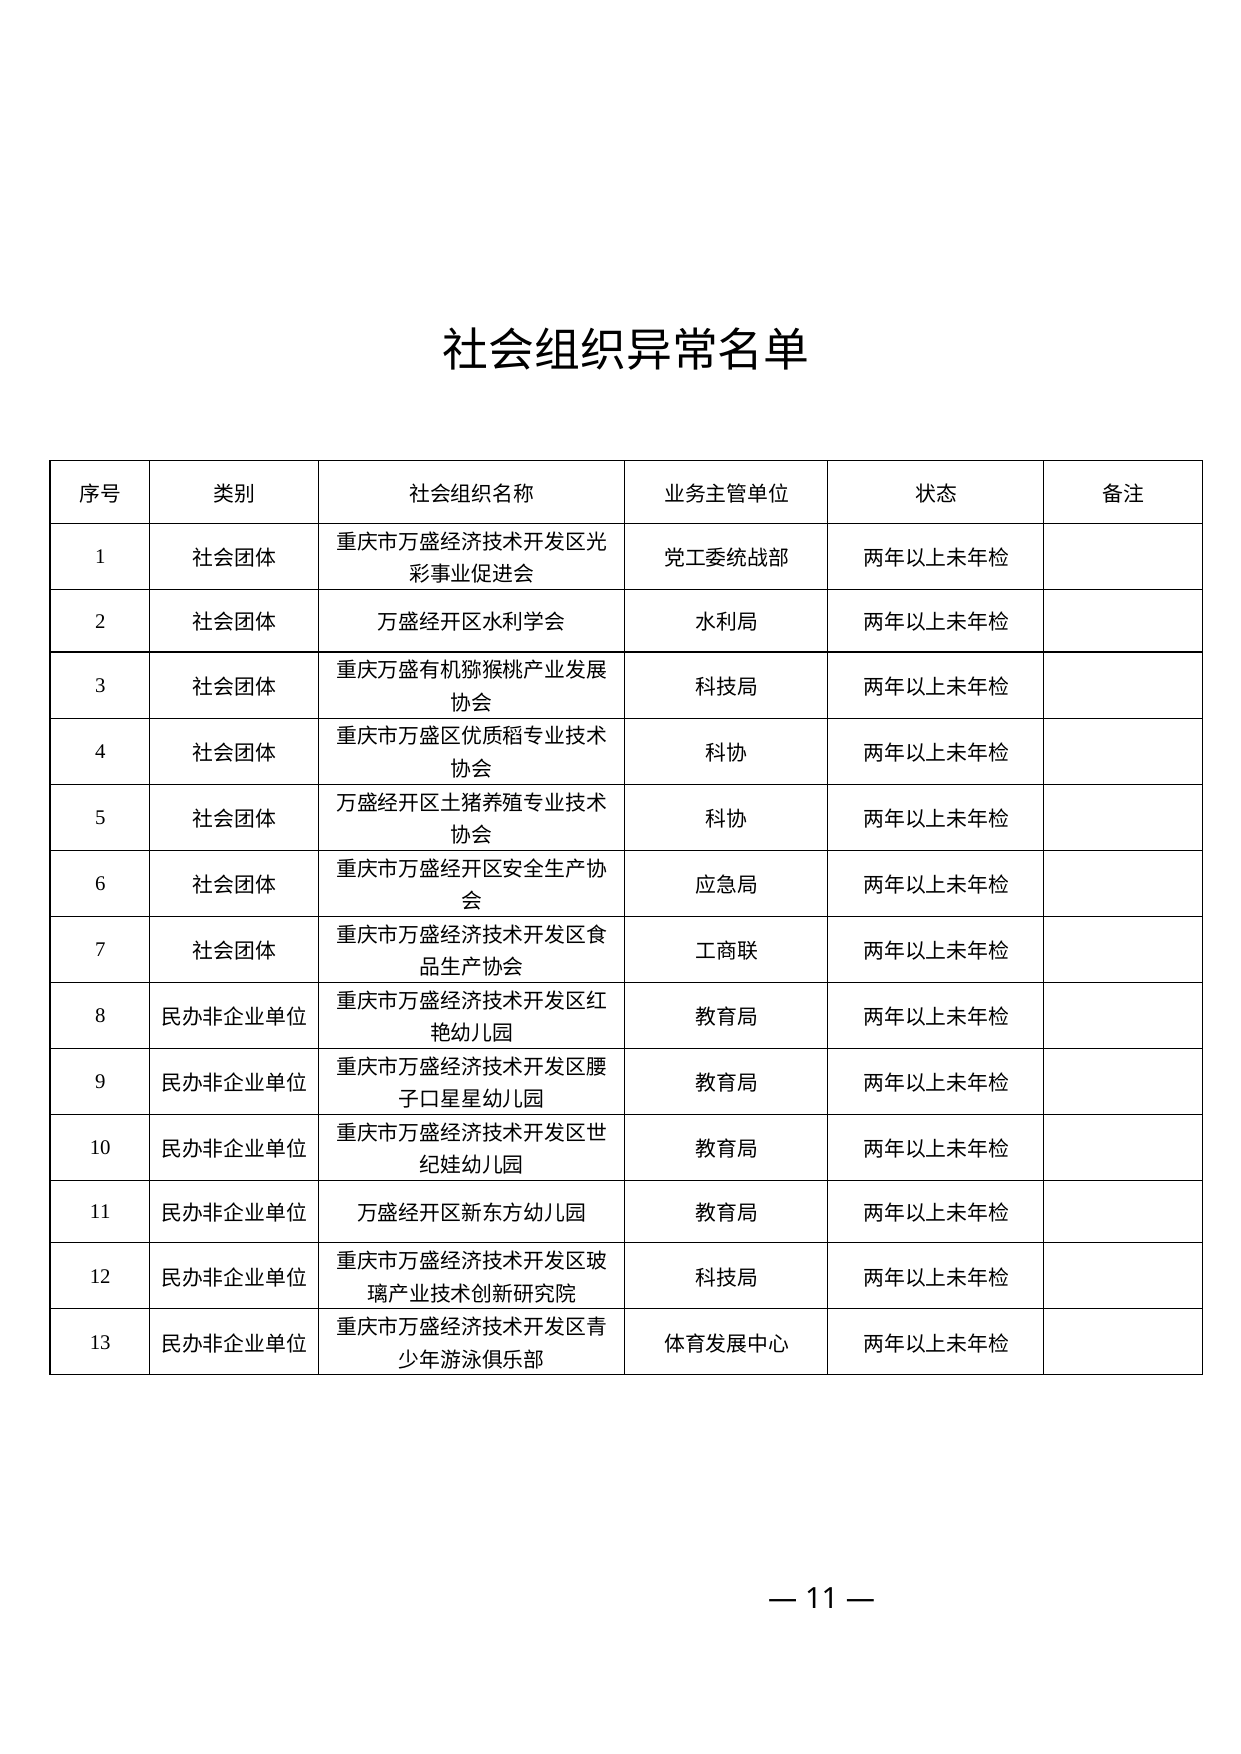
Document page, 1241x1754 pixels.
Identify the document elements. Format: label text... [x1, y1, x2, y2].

table_cell 两年以上未年检 [828, 590, 1043, 651]
table_cell 重庆市万盛经济技术开发区玻璃产业技术创新研究院 [319, 1243, 624, 1308]
table_cell 民办非企业单位 [150, 1181, 318, 1242]
table_cell 教育局 [625, 983, 827, 1048]
table_header 备注 [1044, 461, 1202, 523]
table_cell [1044, 1049, 1202, 1114]
table_cell 12 [51, 1243, 149, 1308]
table_cell 1 [51, 524, 149, 589]
table_cell 两年以上未年检 [828, 719, 1043, 783]
table_cell 13 [51, 1309, 149, 1374]
table_header 状态 [828, 461, 1043, 523]
table_cell [1044, 851, 1202, 916]
table_cell 工商联 [625, 917, 827, 982]
table_cell 两年以上未年检 [828, 1115, 1043, 1180]
table_cell [1044, 917, 1202, 982]
table_cell 应急局 [625, 851, 827, 916]
table_cell 民办非企业单位 [150, 983, 318, 1048]
table_cell [1044, 785, 1202, 849]
table_cell 科技局 [625, 1243, 827, 1308]
table_cell [1044, 1309, 1202, 1374]
table_cell 5 [51, 785, 149, 849]
table_cell 两年以上未年检 [828, 1181, 1043, 1242]
table_cell 科技局 [625, 653, 827, 717]
table_cell 两年以上未年检 [828, 785, 1043, 849]
table_cell 两年以上未年检 [828, 851, 1043, 916]
table_cell 10 [51, 1115, 149, 1180]
table_cell 教育局 [625, 1049, 827, 1114]
table_cell 重庆市万盛经济技术开发区世纪娃幼儿园 [319, 1115, 624, 1180]
table_cell [1044, 1181, 1202, 1242]
table_cell 4 [51, 719, 149, 783]
table_cell 两年以上未年检 [828, 1309, 1043, 1374]
table_cell 2 [51, 590, 149, 651]
table_cell 重庆市万盛经济技术开发区红艳幼儿园 [319, 983, 624, 1048]
table_cell 两年以上未年检 [828, 983, 1043, 1048]
table_cell 3 [51, 653, 149, 717]
table_cell [1044, 983, 1202, 1048]
table_cell 民办非企业单位 [150, 1115, 318, 1180]
table_cell [1044, 590, 1202, 651]
table_cell 万盛经开区新东方幼儿园 [319, 1181, 624, 1242]
table_header 社会组织名称 [319, 461, 624, 523]
table_cell 重庆市万盛经济技术开发区食品生产协会 [319, 917, 624, 982]
table_cell 社会团体 [150, 851, 318, 916]
table_cell 社会团体 [150, 785, 318, 849]
table_cell 11 [51, 1181, 149, 1242]
table_cell 两年以上未年检 [828, 1049, 1043, 1114]
table_cell 重庆市万盛经济技术开发区光彩事业促进会 [319, 524, 624, 589]
table_cell 万盛经开区土猪养殖专业技术协会 [319, 785, 624, 849]
table_cell 社会团体 [150, 719, 318, 783]
table_cell 万盛经开区水利学会 [319, 590, 624, 651]
table_cell [1044, 524, 1202, 589]
table_cell [1044, 719, 1202, 783]
table_cell 党工委统战部 [625, 524, 827, 589]
table_cell 民办非企业单位 [150, 1049, 318, 1114]
table_cell 两年以上未年检 [828, 1243, 1043, 1308]
table_cell 9 [51, 1049, 149, 1114]
table_cell [1044, 1243, 1202, 1308]
text 社会组织异常名单 [165, 298, 1087, 395]
table_cell [1044, 653, 1202, 717]
table_cell 重庆市万盛经济技术开发区青少年游泳俱乐部 [319, 1309, 624, 1374]
table_cell 民办非企业单位 [150, 1309, 318, 1374]
table_header 类别 [150, 461, 318, 523]
table_cell [1044, 1115, 1202, 1180]
table_cell 社会团体 [150, 917, 318, 982]
table_cell 教育局 [625, 1181, 827, 1242]
table_cell 社会团体 [150, 653, 318, 717]
table_cell 体育发展中心 [625, 1309, 827, 1374]
table_cell 两年以上未年检 [828, 524, 1043, 589]
table_header 业务主管单位 [625, 461, 827, 523]
table_cell 教育局 [625, 1115, 827, 1180]
table_cell 重庆万盛有机猕猴桃产业发展协会 [319, 653, 624, 717]
table_cell 科协 [625, 719, 827, 783]
table_cell 8 [51, 983, 149, 1048]
table_cell 水利局 [625, 590, 827, 651]
table_cell 两年以上未年检 [828, 653, 1043, 717]
table_cell 重庆市万盛经开区安全生产协会 [319, 851, 624, 916]
table_cell 社会团体 [150, 590, 318, 651]
table_cell 6 [51, 851, 149, 916]
table_cell 社会团体 [150, 524, 318, 589]
table_cell 重庆市万盛经济技术开发区腰子口星星幼儿园 [319, 1049, 624, 1114]
table_header 序号 [51, 461, 149, 523]
table_cell 7 [51, 917, 149, 982]
table_cell 两年以上未年检 [828, 917, 1043, 982]
table_cell 民办非企业单位 [150, 1243, 318, 1308]
table_cell 重庆市万盛区优质稻专业技术协会 [319, 719, 624, 783]
table_cell 科协 [625, 785, 827, 849]
